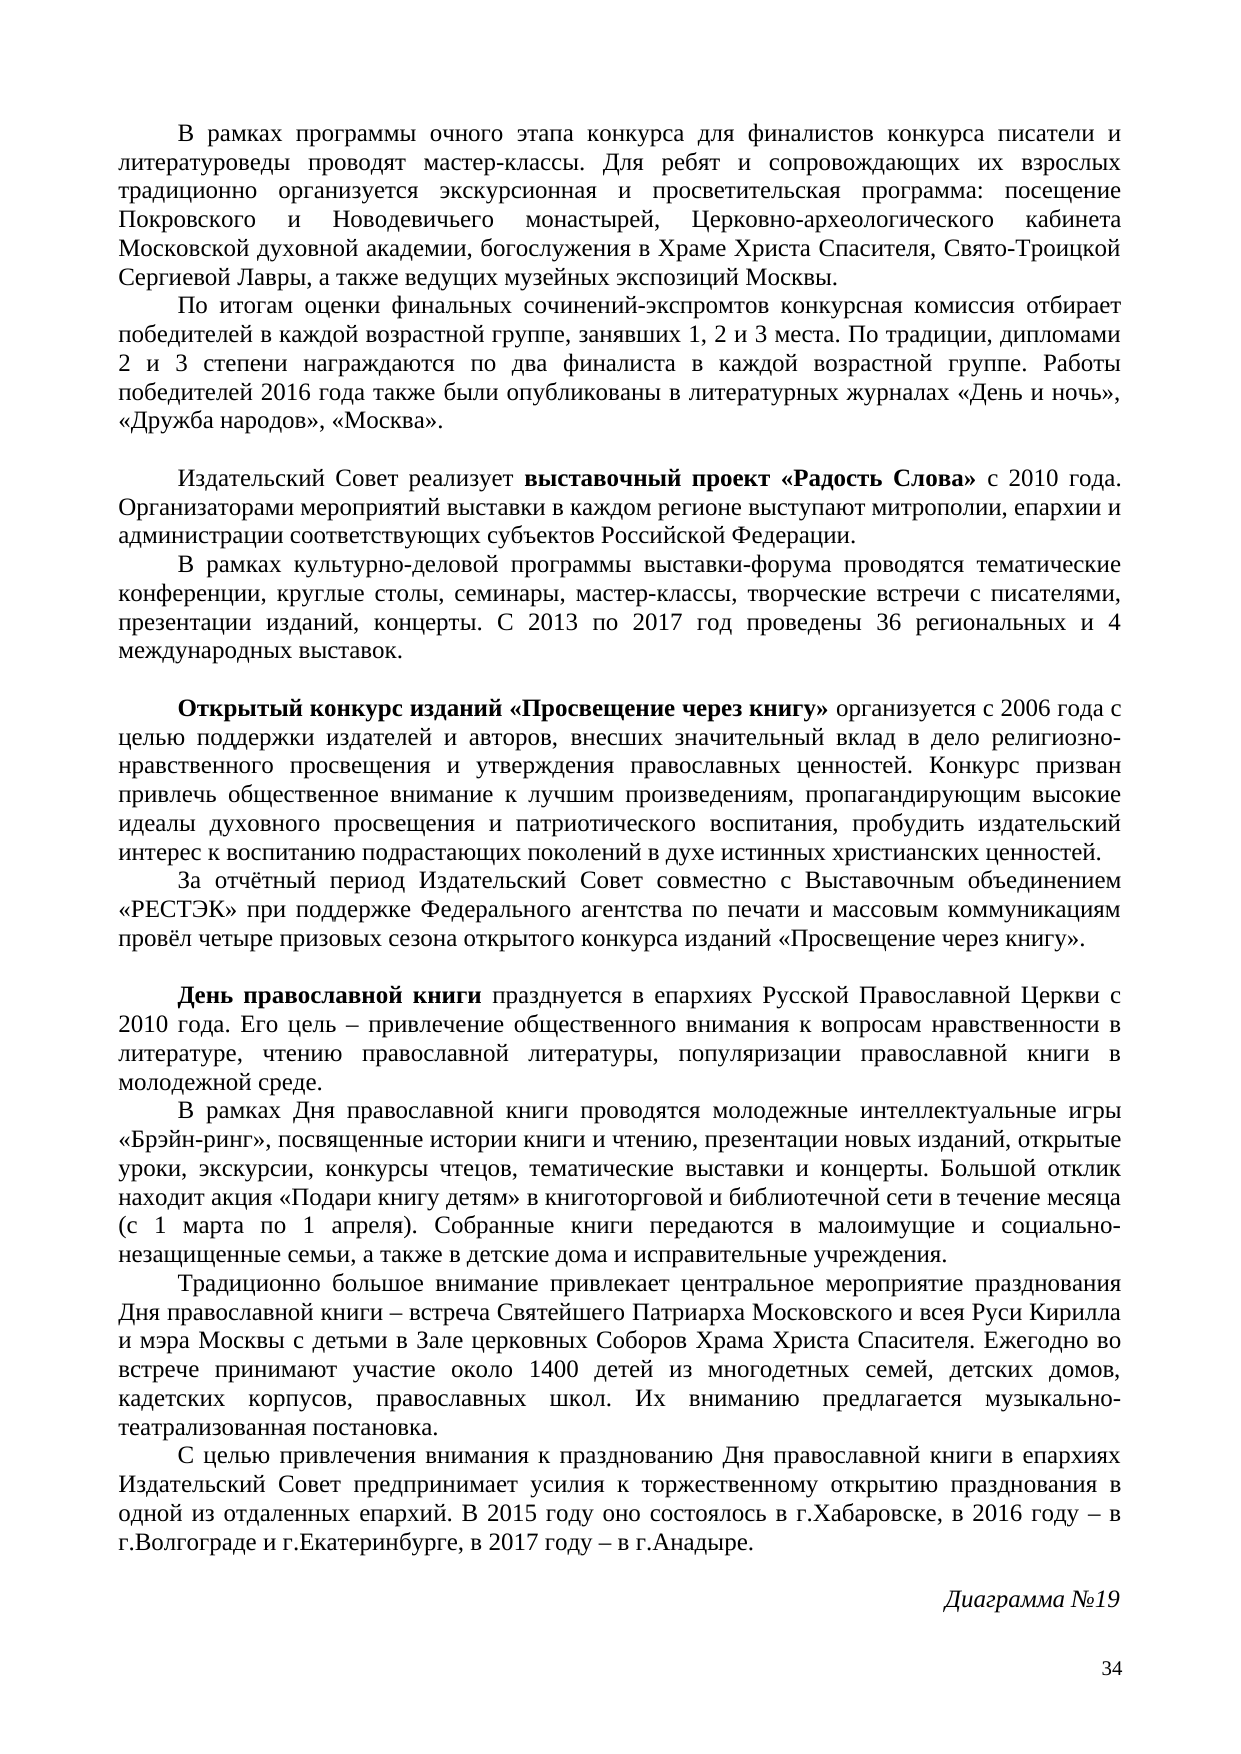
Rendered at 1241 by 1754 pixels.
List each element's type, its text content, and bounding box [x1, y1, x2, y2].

text С целью привлечения внимания к празднованию Дня православной книги в епархиях Издательский Совет предпринимает усилия к торжественному открытию празднования в одной из отдаленных епархий. В 2015 году оно состоялось в г.Хабаровске, в 2016 году – в г.Волгограде и г.Екатеринбурге, в 2017 году – в г.Анадыре. [118, 1441, 1122, 1556]
text Издательский Совет реализует выставочный проект «Радость Слова» с 2010 года. Организаторами мероприятий выставки в каждом регионе выступают митрополии, епархии и администрации соответствующих субъектов Российской Федерации. [118, 463, 1122, 549]
text Открытый конкурс изданий «Просвещение через книгу» организуется с 2006 года с целью поддержки издателей и авторов, внесших значительный вклад в дело религиозно-нравственного просвещения и утверждения православных ценностей. Конкурс призван привлечь общественное внимание к лучшим произведениям, пропагандирующим высокие идеалы духовного просвещения и патриотического воспитания, пробудить издательский интерес к воспитанию подрастающих поколений в духе истинных христианских ценностей. [118, 693, 1122, 866]
text По итогам оценки финальных сочинений-экспромтов конкурсная комиссия отбирает победителей в каждой возрастной группе, занявших 1, 2 и 3 места. По традиции, дипломами 2 и 3 степени награждаются по два финалиста в каждой возрастной группе. Работы победителей 2016 года также были опубликованы в литературных журналах «День и ночь», «Дружба народов», «Москва». [118, 291, 1122, 434]
text Традиционно большое внимание привлекает центральное мероприятие празднования Дня православной книги – встреча Святейшего Патриарха Московского и всея Руси Кирилла и мэра Москвы с детьми в Зале церковных Соборов Храма Христа Спасителя. Ежегодно во встрече принимают участие около 1400 детей из многодетных семей, детских домов, кадетских корпусов, православных школ. Их вниманию предлагается музыкально-театрализованная постановка. [118, 1268, 1122, 1441]
text За отчётный период Издательский Совет совместно с Выставочным объединением «РЕСТЭК» при поддержке Федерального агентства по печати и массовым коммуникациям провёл четыре призовых сезона открытого конкурса изданий «Просвещение через книгу». [118, 866, 1122, 952]
text В рамках культурно-деловой программы выставки-форума проводятся тематические конференции, круглые столы, семинары, мастер-классы, творческие встречи с писателями, презентации изданий, концерты. С 2013 по 2017 год проведены 36 региональных и 4 международных выставок. [118, 549, 1122, 664]
text В рамках программы очного этапа конкурса для финалистов конкурса писатели и литературоведы проводят мастер-классы. Для ребят и сопровождающих их взрослых традиционно организуется экскурсионная и просветительская программа: посещение Покровского и Новодевичьего монастырей, Церковно-археологического кабинета Московской духовной академии, богослужения в Храме Христа Спасителя, Свято-Троицкой Сергиевой Лавры, а также ведущих музейных экспозиций Москвы. [118, 118, 1122, 291]
text Диаграмма №19 [118, 1584, 1122, 1613]
text День православной книги празднуется в епархиях Русской Православной Церкви с 2010 года. Его цель – привлечение общественного внимания к вопросам нравственности в литературе, чтению православной литературы, популяризации православной книги в молодежной среде. [118, 981, 1122, 1096]
text В рамках Дня православной книги проводятся молодежные интеллектуальные игры «Брэйн-ринг», посвященные истории книги и чтению, презентации новых изданий, открытые уроки, экскурсии, конкурсы чтецов, тематические выставки и концерты. Большой отклик находит акция «Подари книгу детям» в книготорговой и библиотечной сети в течение месяца (с 1 марта по 1 апреля). Собранные книги передаются в малоимущие и социально-незащищенные семьи, а также в детские дома и исправительные учреждения. [118, 1096, 1122, 1268]
